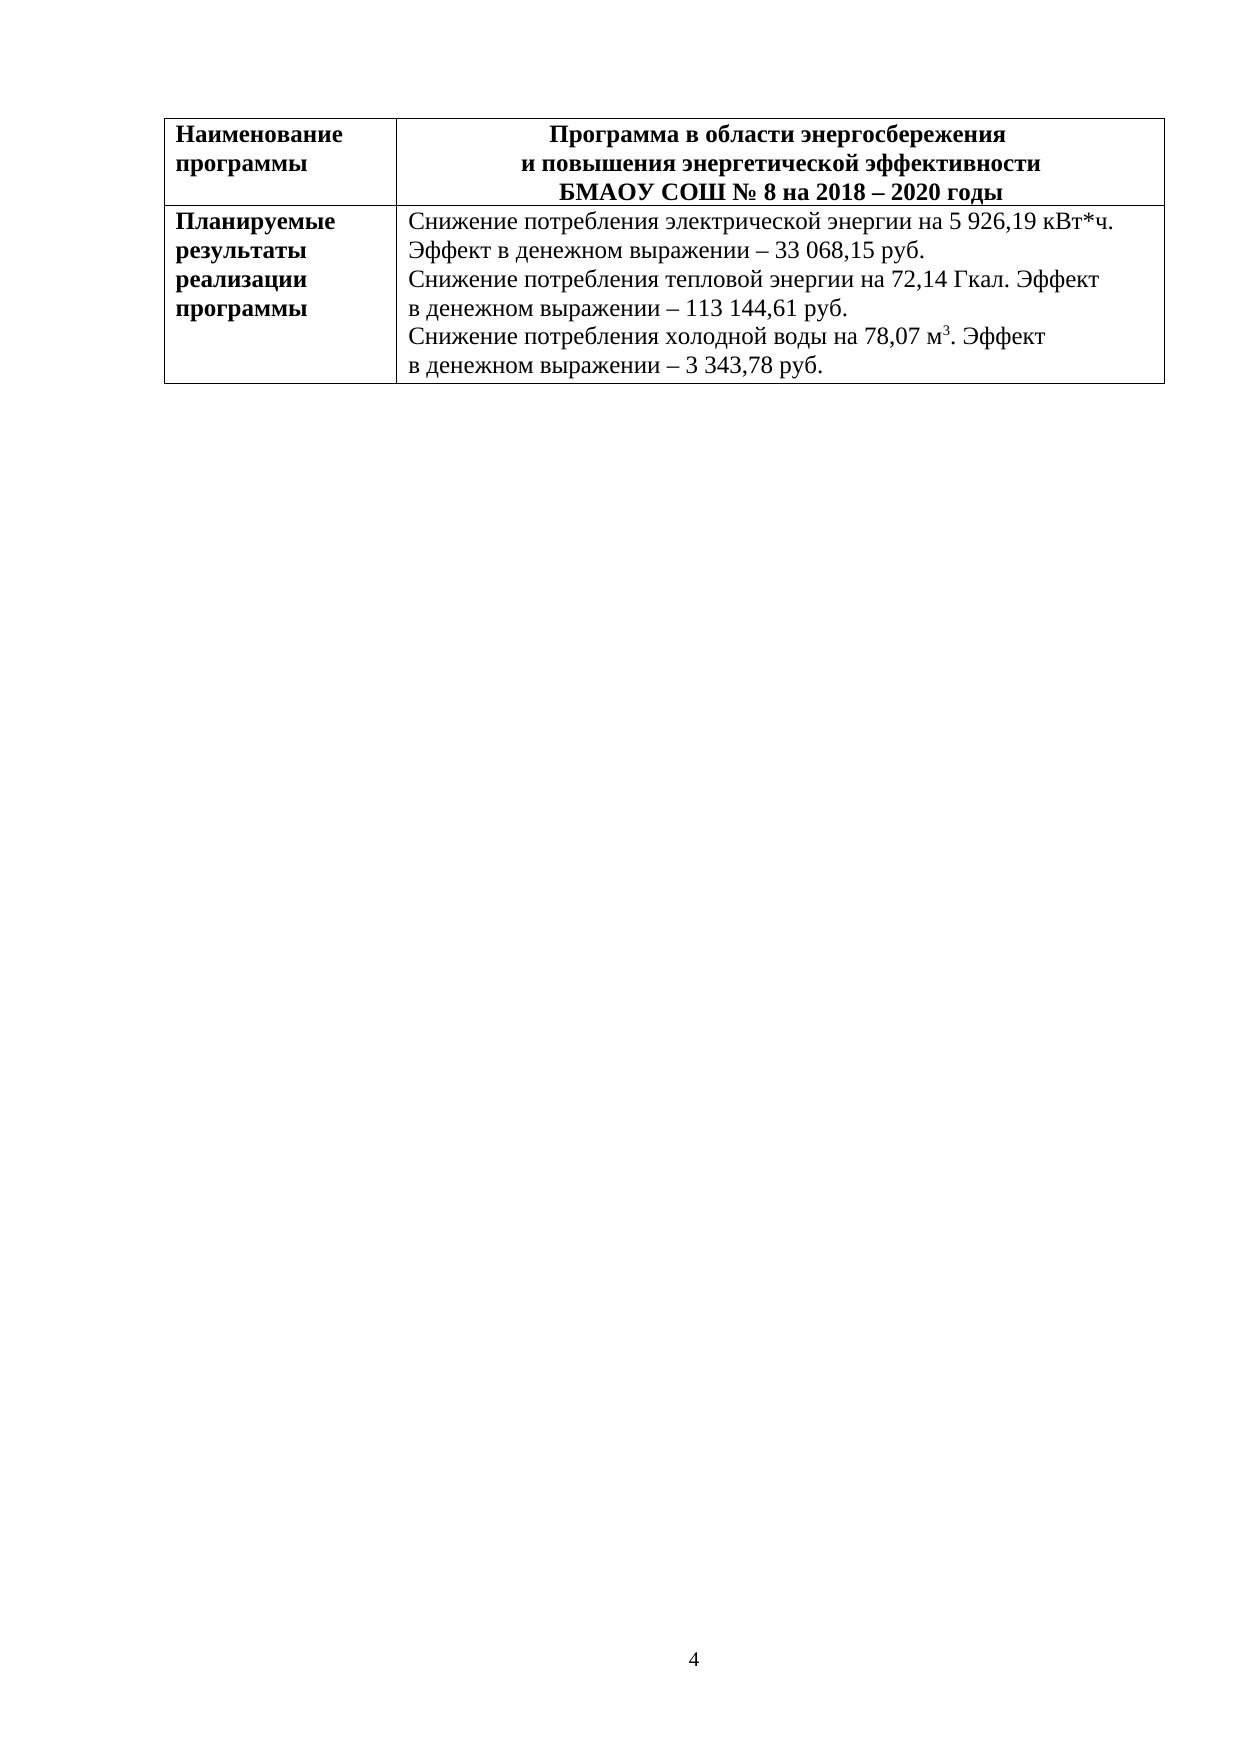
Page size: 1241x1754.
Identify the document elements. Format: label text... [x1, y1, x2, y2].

table_cell Планируемые результаты реализации программы [165, 206, 396, 383]
table_cell Снижение потребления электрической энергии на 5 926,19 кВт*ч. Эффект в денежном выражении – 33 068,15 руб. Снижение потребления тепловой энергии на 72,14 Гкал. Эффект в денежном выражении – 113 144,61 руб. Снижение потребления холодной воды на 78,07 м3. Эффект в денежном выражении – 3 343,78 руб. [397, 206, 1164, 383]
table_header Наименование программы [165, 119, 396, 205]
table_header Программа в области энергосбережения и повышения энергетической эффективности БМАОУ СОШ № 8 на 2018 – 2020 годы [397, 119, 1164, 205]
